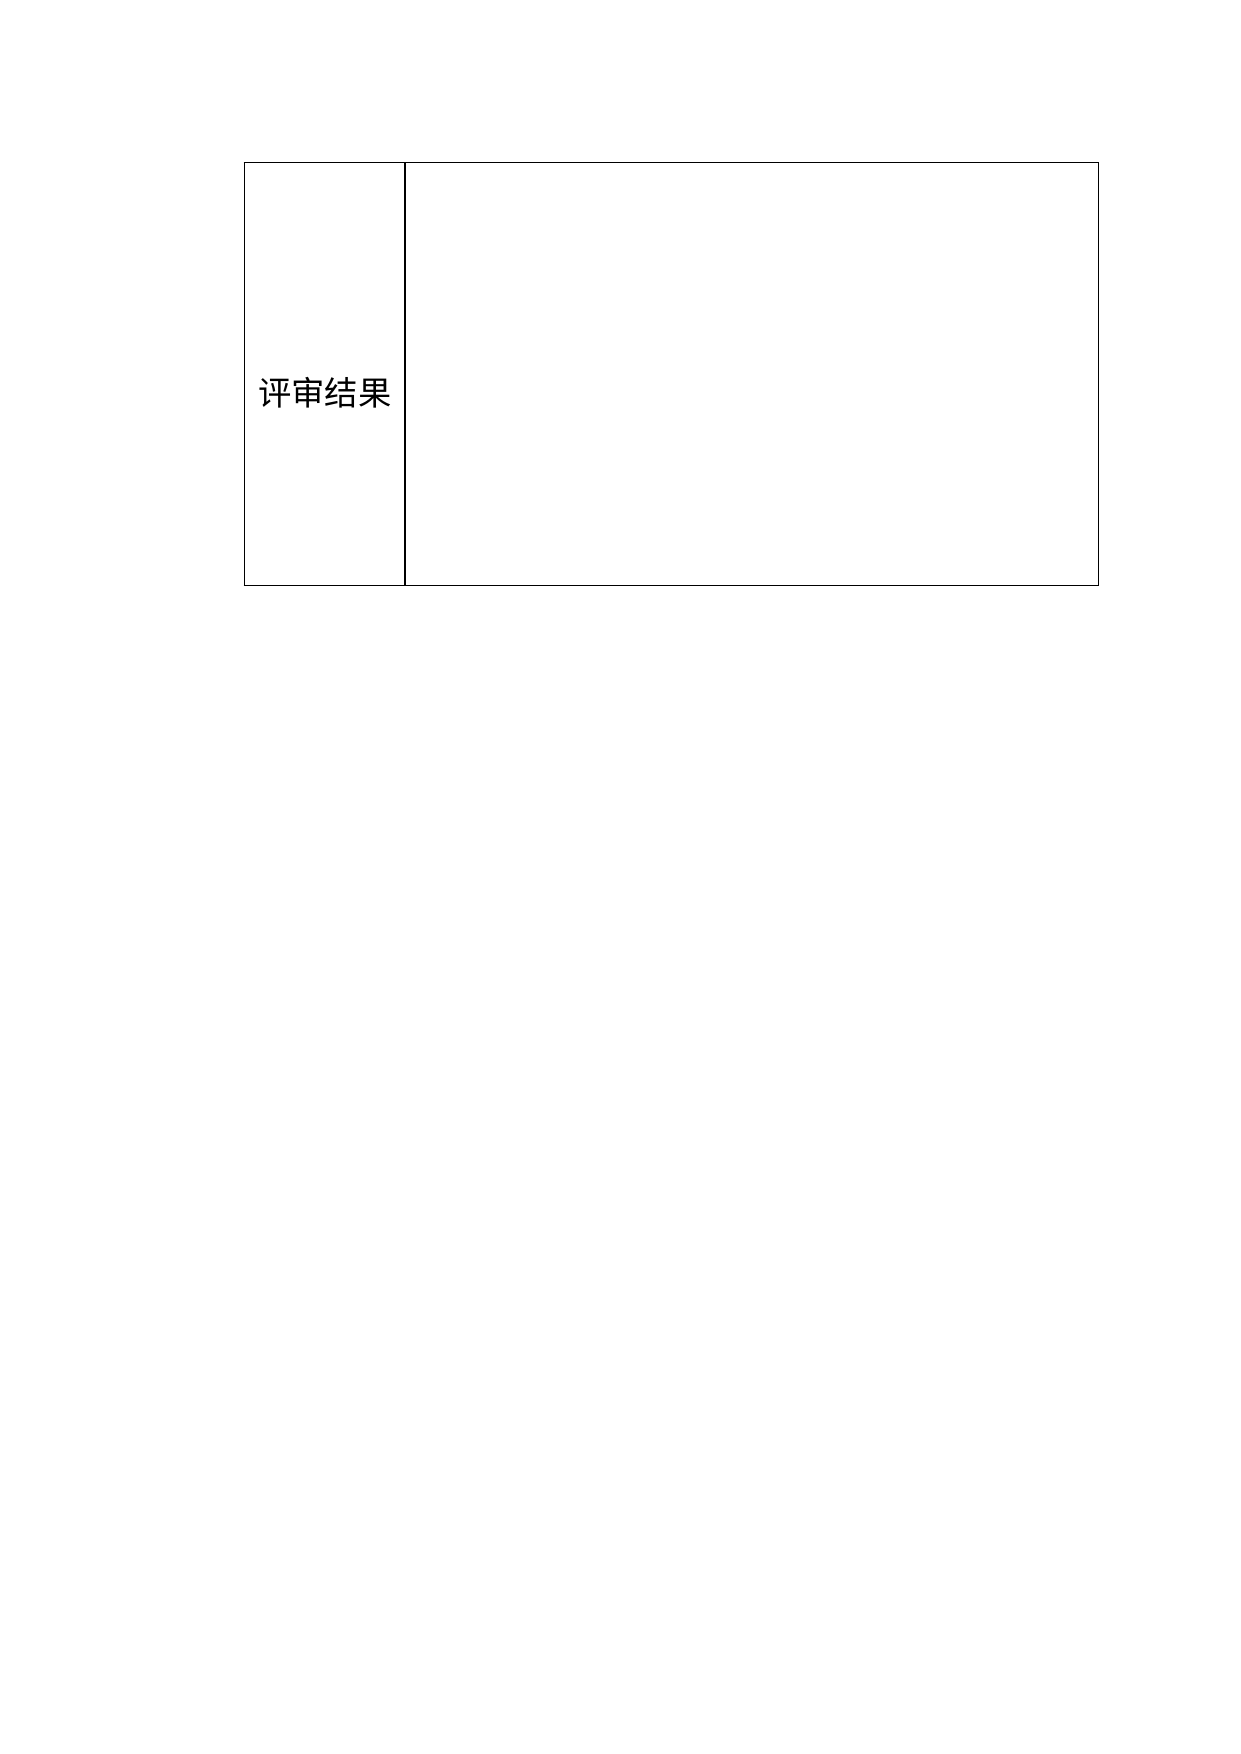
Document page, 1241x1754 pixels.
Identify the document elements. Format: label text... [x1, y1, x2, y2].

table_cell 评审结果 [245, 163, 404, 585]
table_cell [406, 163, 1098, 585]
